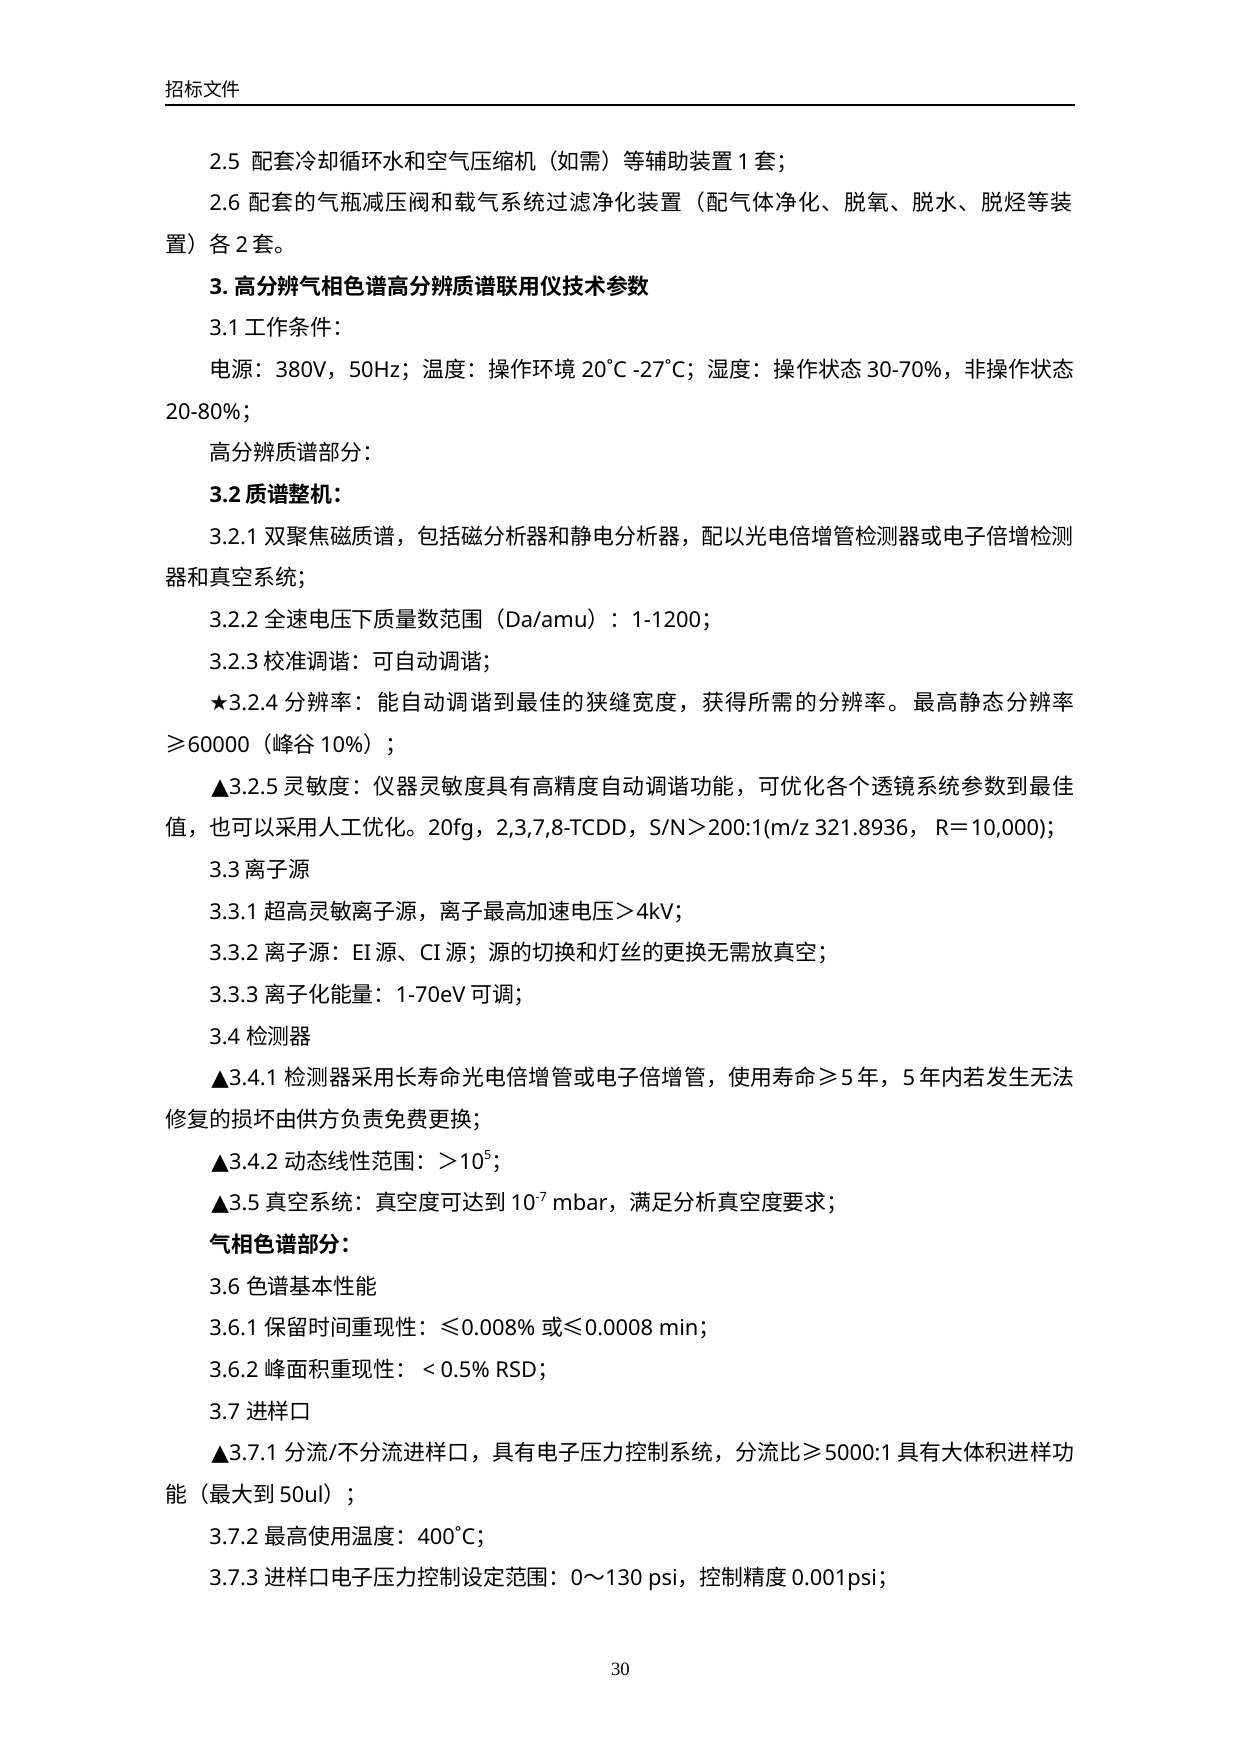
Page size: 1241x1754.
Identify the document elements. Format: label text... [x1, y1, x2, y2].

text 3.7.3 进样口电子压力控制设定范围：0～130 psi，控制精度0.001psi； [165, 1552, 1075, 1594]
text 3.6 色谱基本性能 [165, 1261, 1075, 1302]
text ▲3.4.1 检测器采用长寿命光电倍增管或电子倍增管，使用寿命≥5年，5年内若发生无法修复的损坏由供方负责免费更换； [165, 1052, 1075, 1136]
text 3. 高分辨气相色谱高分辨质谱联用仪技术参数 [165, 261, 1075, 302]
text 3.3离子源 [165, 844, 1075, 886]
text 3.2.2 全速电压下质量数范围（Da/amu）：1-1200； [165, 594, 1075, 636]
text 3.7.2 最高使用温度：400˚C； [165, 1511, 1075, 1552]
text 3.2.1 双聚焦磁质谱，包括磁分析器和静电分析器，配以光电倍增管检测器或电子倍增检测器和真空系统； [165, 511, 1075, 594]
text 2.5 配套冷却循环水和空气压缩机（如需）等辅助装置1套； [165, 136, 1075, 177]
text 3.1工作条件： [165, 302, 1075, 344]
text 气相色谱部分： [165, 1219, 1075, 1261]
text 3.6.2 峰面积重现性： < 0.5% RSD； [165, 1344, 1075, 1386]
text 3.4 检测器 [165, 1011, 1075, 1052]
text ▲3.4.2 动态线性范围：＞105； [165, 1136, 1075, 1177]
text 电源：380V，50Hz；温度：操作环境20˚C -27˚C；湿度：操作状态30-70%，非操作状态20-80%； [165, 344, 1075, 427]
text 高分辨质谱部分： [165, 427, 1075, 469]
text ▲3.5 真空系统：真空度可达到10-7 mbar，满足分析真空度要求； [165, 1177, 1075, 1219]
text 3.3.1 超高灵敏离子源，离子最高加速电压＞4kV； [165, 886, 1075, 927]
text 3.2.3校准调谐：可自动调谐； [165, 636, 1075, 677]
text 3.6.1 保留时间重现性：≤0.008% 或≤0.0008 min； [165, 1302, 1075, 1344]
text 3.2质谱整机： [165, 469, 1075, 511]
text 2.6 配套的气瓶减压阀和载气系统过滤净化装置（配气体净化、脱氧、脱水、脱烃等装置）各2套。 [165, 177, 1075, 261]
text ★3.2.4分辨率：能自动调谐到最佳的狭缝宽度，获得所需的分辨率。最高静态分辨率≥60000（峰谷10%）； [165, 677, 1075, 761]
text ▲3.7.1 分流/不分流进样口，具有电子压力控制系统，分流比≥5000:1具有大体积进样功能（最大到50ul）； [165, 1427, 1075, 1511]
text 3.3.2 离子源：EI源、CI源；源的切换和灯丝的更换无需放真空； [165, 927, 1075, 969]
text 3.3.3 离子化能量：1-70eV可调； [165, 969, 1075, 1011]
text ▲3.2.5灵敏度：仪器灵敏度具有高精度自动调谐功能，可优化各个透镜系统参数到最佳值，也可以采用人工优化。20fg，2,3,7,8-TCDD，S/N＞200:1(m/z 321.8936， R＝10,000)； [165, 761, 1075, 844]
text 3.7 进样口 [165, 1386, 1075, 1427]
